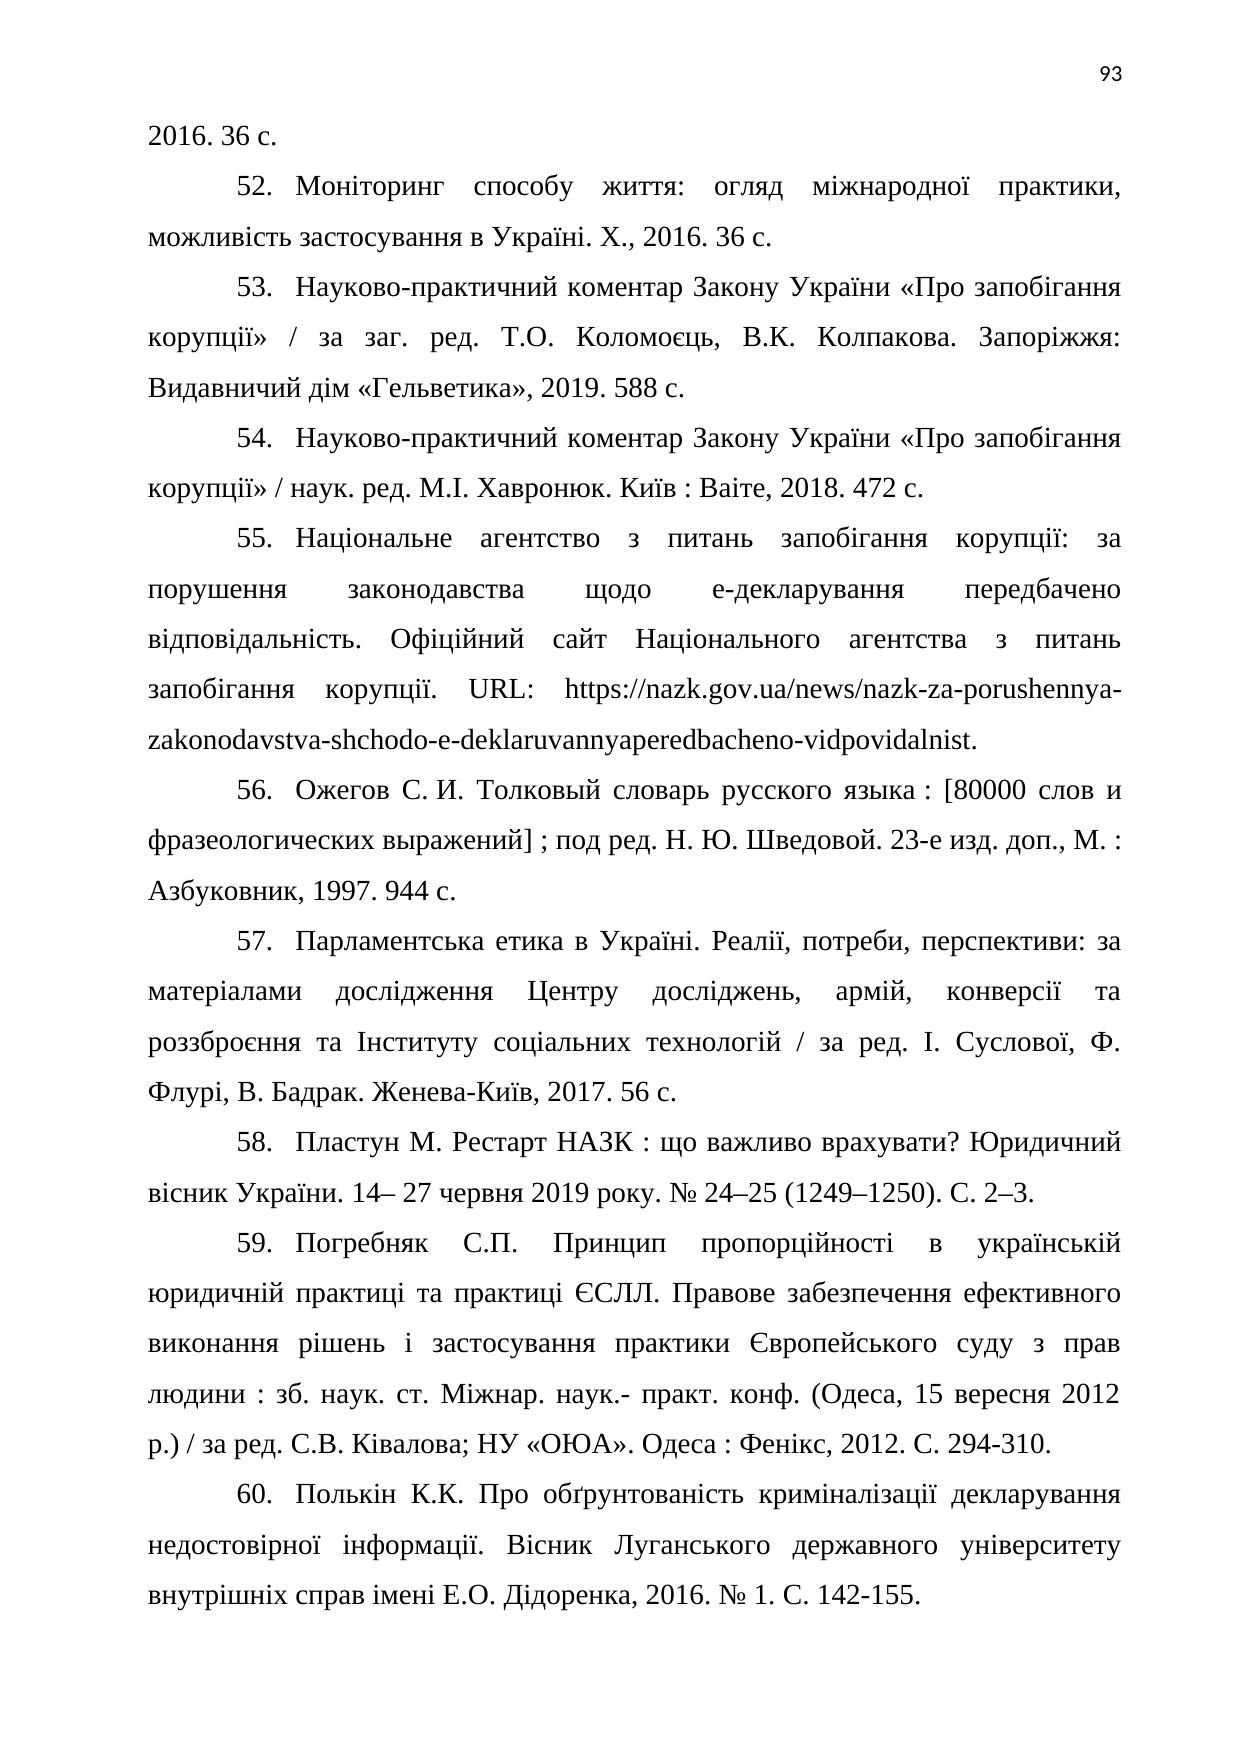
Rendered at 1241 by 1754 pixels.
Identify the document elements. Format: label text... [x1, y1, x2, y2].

list Полькін К.К. Про обґрунтованість криміналізації декларування недостовірної інформації. Вісник Луганського державного університету внутрішніх справ імені Е.О. Дідоренка, 2016. № 1. С. 142-155. [148, 1477, 1122, 1611]
list Парламентська етика в Україні. Реалії, потреби, перспективи: за матеріалами дослідження Центру досліджень, армій, конверсії та роззброєння та Інституту соціальних технологій / за ред. І. Суслової, Ф. Флурі, В. Бадрак. Женева-Київ, 2017. 56 с. [148, 923, 1122, 1108]
list Науково-практичний коментар Закону України «Про запобігання корупції» / за заг. ред. Т.О. Коломоєць, В.К. Колпакова. Запоріжжя: Видавничий дім «Гельветика», 2019. 588 с. [148, 269, 1122, 403]
list Моніторинг способу життя: огляд міжнародної практики, можливість застосування в Україні. Х., 2016. 36 с. [148, 168, 1122, 252]
list Національне агентство з питань запобігання корупції: за порушення законодавства щодо е-декларування передбачено відповідальність. Офіційний сайт Національного агентства з питань запобігання корупції. URL: https://nazk.gov.ua/news/nazk-za-porushennya-zakonodavstva-shchodo-e-deklaruvannyaperedbacheno-vidpovidalnist. [148, 521, 1122, 755]
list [148, 118, 1122, 152]
list Ожегов С. И. Толковый словарь русского языка : [80000 слов и фразеологических выражений] ; под ред. Н. Ю. Шведовой. 23-е изд. доп., М. : Азбуковник, 1997. 944 с. [148, 772, 1122, 906]
list Погребняк С.П. Принцип пропорційності в українській юридичній практиці та практиці ЄСЛЛ. Правове забезпечення ефективного виконання рішень і застосування практики Європейського суду з прав людини : зб. наук. cт. Міжнар. наук.- практ. конф. (Одеса, 15 вересня 2012 р.) / за ред. С.В. Ківалова; НУ «ОЮА». Одеса : Фенікс, 2012. С. 294-310. [148, 1225, 1122, 1460]
list Науково-практичний коментар Закону України «Про запобігання корупції» / наук. ред. М.І. Хавронюк. Київ : Ваіте, 2018. 472 с. [148, 420, 1122, 504]
list Пластун М. Рестарт НАЗК : що важливо врахувати? Юридичний вісник України. 14– 27 червня 2019 року. № 24–25 (1249–1250). С. 2–3. [148, 1124, 1122, 1208]
